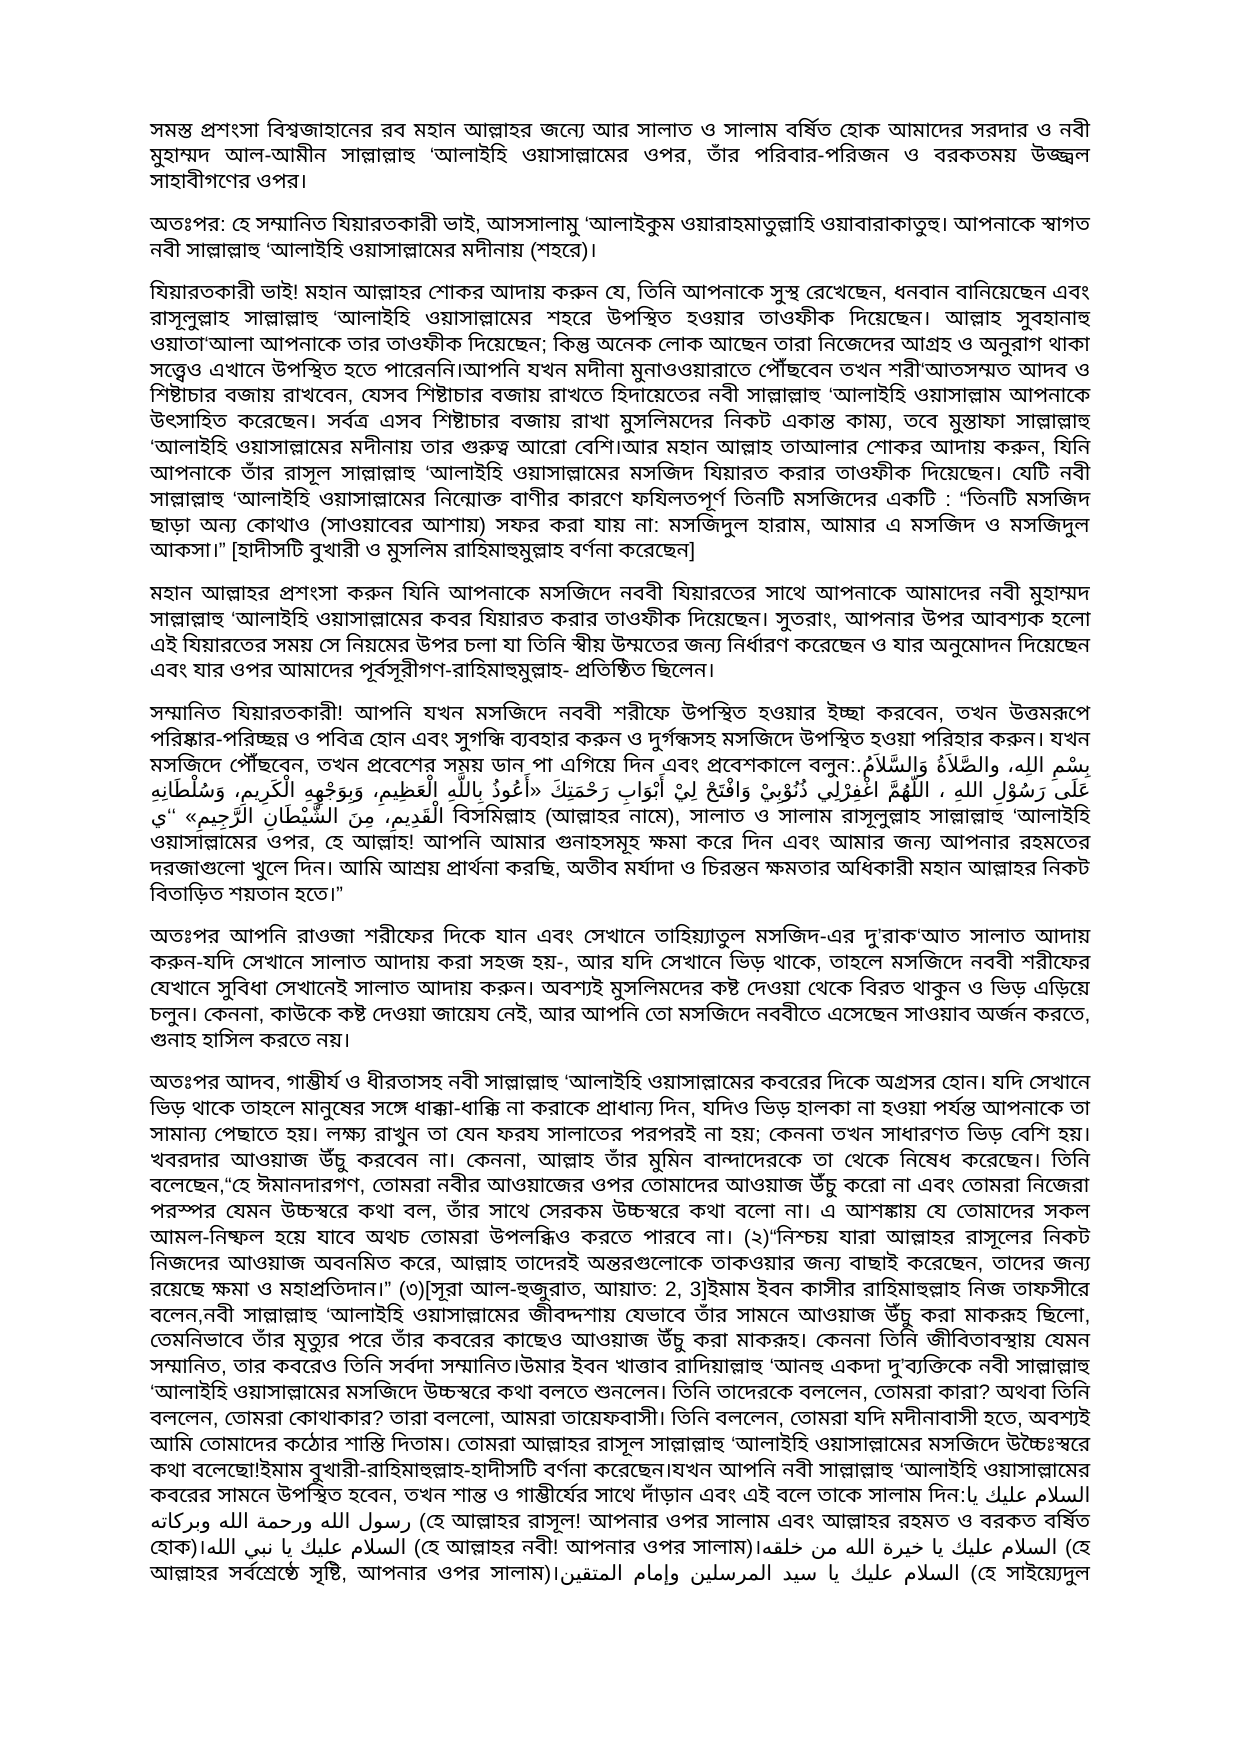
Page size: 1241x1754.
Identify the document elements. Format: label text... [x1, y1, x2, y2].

text সমস্ত প্রশংসা বিশ্বজাহানের রব মহান আল্লাহর জন্যে আর সালাত ও সালাম বর্ষিত হোক আমাদের সরদার ও নবী মুহাম্মদ আল-আমীন সাল্লাল্লাহু ‘আলাইহি ওয়াসাল্লামের ওপর, তাঁর পরিবার-পরিজন ও বরকতময় উজ্জ্বল সাহাবীগণের ওপর। [150, 117, 1090, 193]
text সম্মানিত যিয়ারতকারী! আপনি যখন মসজিদে নববী শরীফে উপস্থিত হওয়ার ইচ্ছা করবেন, তখন উত্তমরূপে পরিষ্কার-পরিচ্ছন্ন ও পবিত্র হোন এবং সুগন্ধি ব্যবহার করুন ও দুর্গন্ধসহ মসজিদে উপস্থিত হওয়া পরিহার করুন। যখন মসজিদে পৌঁছবেন, তখন প্রবেশের সময় ডান পা এগিয়ে দিন এবং প্রবেশকালে বলুন:.بِسْمِ اللِه، والصَّلاَةُ وَالسَّلاَمُ عَلَى رَسُوْلِ اللهِ ، اللّهُمَّ اغْفِرْلِي ذُنُوْبِيْ وَافْتَحْ لِيْ أَبْوَابِ رَحْمَتِكَ «أَعُوذُ بِاللَّهِ الْعَظِيمِ، وَبِوَجْهِهِ الْكَرِيمِ، وَسُلْطَانِهِ الْقَدِيمِ، مِنَ الشَّيْطَانِ الرَّجِيمِ» ‘‘ي বিসমিল্লাহ (আল্লাহর নামে), সালাত ও সালাম রাসূলুল্লাহ সাল্লাল্লাহু ‘আলাইহি ওয়াসাল্লামের ওপর, হে আল্লাহ! আপনি আমার গুনাহসমূহ ক্ষমা করে দিন এবং আমার জন্য আপনার রহমতের দরজাগুলো খুলে দিন। আমি আশ্রয় প্রার্থনা করছি, অতীব মর্যাদা ও চিরন্তন ক্ষমতার অধিকারী মহান আল্লাহর নিকট বিতাড়িত শয়তান হতে।” [150, 701, 1090, 906]
text মহান আল্লাহর প্রশংসা করুন যিনি আপনাকে মসজিদে নববী যিয়ারতের সাথে আপনাকে আমাদের নবী মুহাম্মদ সাল্লাল্লাহু ‘আলাইহি ওয়াসাল্লামের কবর যিয়ারত করার তাওফীক দিয়েছেন। সুতরাং, আপনার উপর আবশ্যক হলো এই যিয়ারতের সময় সে নিয়মের উপর চলা যা তিনি স্বীয় উম্মতের জন্য নির্ধারণ করেছেন ও যার অনুমোদন দিয়েছেন এবং যার ওপর আমাদের পূর্বসূরীগণ-রাহিমাহুমুল্লাহ- প্রতিষ্ঠিত ছিলেন। [150, 581, 1090, 682]
text যিয়ারতকারী ভাই! মহান আল্লাহর শোকর আদায় করুন যে, তিনি আপনাকে সুস্থ রেখেছেন, ধনবান বানিয়েছেন এবং রাসূলুল্লাহ সাল্লাল্লাহু ‘আলাইহি ওয়াসাল্লামের শহরে উপস্থিত হওয়ার তাওফীক দিয়েছেন। আল্লাহ সুবহানাহু ওয়াতা‘আলা আপনাকে তার তাওফীক দিয়েছেন; কিন্তু অনেক লোক আছেন তারা নিজেদের আগ্রহ ও অনুরাগ থাকা সত্ত্বেও এখানে উপস্থিত হতে পারেননি।আপনি যখন মদীনা মুনাওওয়ারাতে পৌঁছবেন তখন শরী‘আতসম্মত আদব ও শিষ্টাচার বজায় রাখবেন, যেসব শিষ্টাচার বজায় রাখতে হিদায়েতের নবী সাল্লাল্লাহু ‘আলাইহি ওয়াসাল্লাম আপনাকে উৎসাহিত করেছেন। সর্বত্র এসব শিষ্টাচার বজায় রাখা মুসলিমদের নিকট একান্ত কাম্য, তবে মুস্তাফা সাল্লাল্লাহু ‘আলাইহি ওয়াসাল্লামের মদীনায় তার গুরুত্ব আরো বেশি।আর মহান আল্লাহ তাআলার শোকর আদায় করুন, যিনি আপনাকে তাঁর রাসূল সাল্লাল্লাহু ‘আলাইহি ওয়াসাল্লামের মসজিদ যিয়ারত করার তাওফীক দিয়েছেন। যেটি নবী সাল্লাল্লাহু ‘আলাইহি ওয়াসাল্লামের নিন্মোক্ত বাণীর কারণে ফযিলতপূর্ণ তিনটি মসজিদের একটি : “তিনটি মসজিদ ছাড়া অন্য কোথাও (সাওয়াবের আশায়) সফর করা যায় না: মসজিদুল হারাম, আমার এ মসজিদ ও মসজিদুল আকসা।” [হাদীসটি বুখারী ও মুসলিম রাহিমাহুমুল্লাহ বর্ণনা করেছেন] [150, 280, 1090, 562]
text অতঃপর আপনি রাওজা শরীফের দিকে যান এবং সেখানে তাহিয়্যাতুল মসজিদ-এর দু’রাক‘আত সালাত আদায় করুন-যদি সেখানে সালাত আদায় করা সহজ হয়-, আর যদি সেখানে ভিড় থাকে, তাহলে মসজিদে নববী শরীফের যেখানে সুবিধা সেখানেই সালাত আদায় করুন। অবশ্যই মুসলিমদের কষ্ট দেওয়া থেকে বিরত থাকুন ও ভিড় এড়িয়ে চলুন। কেননা, কাউকে কষ্ট দেওয়া জায়েয নেই, আর আপনি তো মসজিদে নববীতে এসেছেন সাওয়াব অর্জন করতে, গুনাহ হাসিল করতে নয়। [150, 924, 1090, 1051]
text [150, 1070, 1090, 1585]
text অতঃপর: হে সম্মানিত যিয়ারতকারী ভাই, আসসালামু ‘আলাইকুম ওয়ারাহমাতুল্লাহি ওয়াবারাকাতুহু। আপনাকে স্বাগত নবী সাল্লাল্লাহু ‘আলাইহি ওয়াসাল্লামের মদীনায় (শহরে)। [150, 212, 1090, 261]
